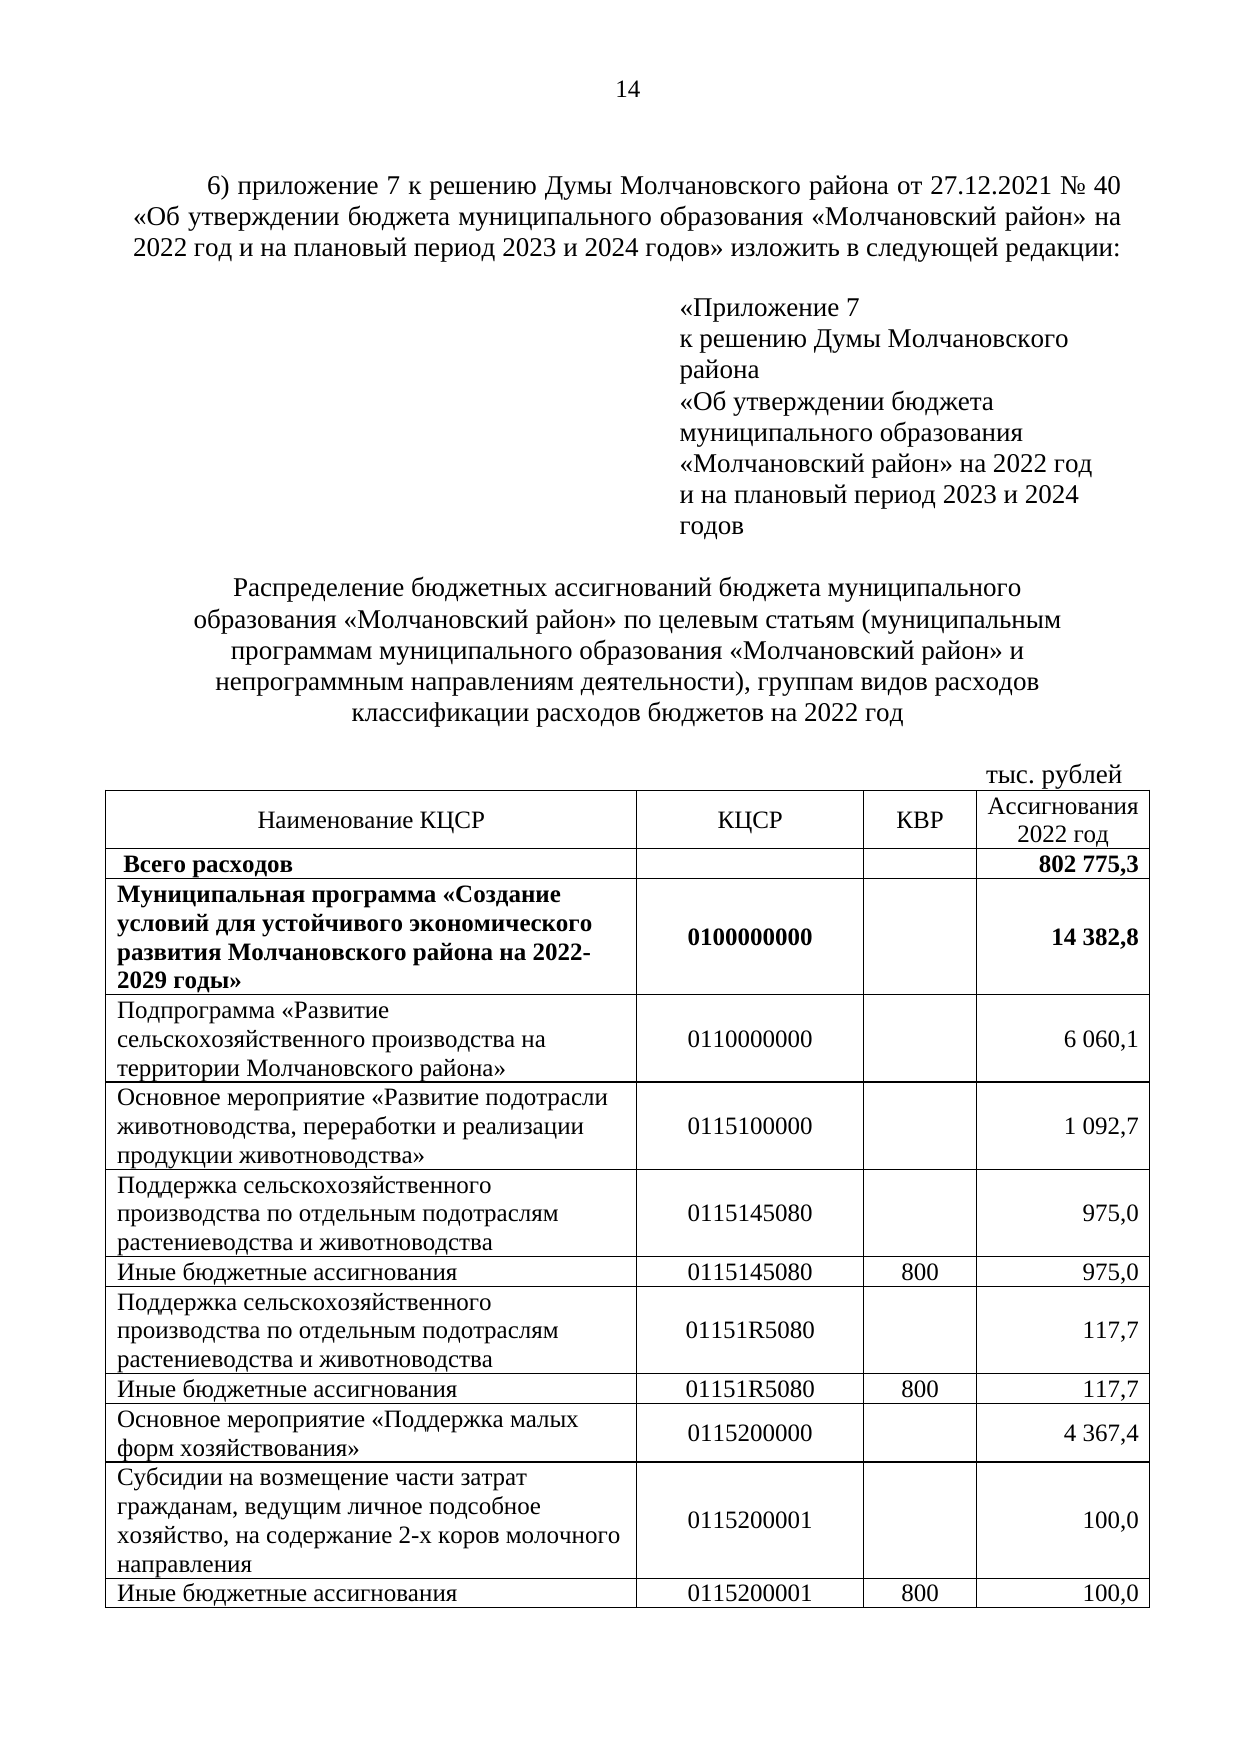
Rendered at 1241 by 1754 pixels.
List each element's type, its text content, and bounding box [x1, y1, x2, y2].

table_cell Иные бюджетные ассигнования [106, 1579, 636, 1607]
table_cell 117,7 [977, 1374, 1149, 1403]
table_cell [637, 849, 863, 878]
table_cell 0115200000 [637, 1404, 863, 1461]
table_cell 0115200001 [637, 1463, 863, 1577]
table_cell Иные бюджетные ассигнования [106, 1374, 636, 1403]
text непрограммным направлениям деятельности), группам видов расходов [133, 665, 1122, 696]
table_cell 0115145080 [637, 1170, 863, 1256]
table_cell 800 [864, 1579, 976, 1607]
table_cell Субсидии на возмещение части затрат гражданам, ведущим личное подсобное хозяйство, на содержание 2-х коров молочного направления [106, 1463, 636, 1577]
table_cell [864, 849, 976, 878]
table_cell Муниципальная программа «Создание условий для устойчивого экономического развития Молчановского района на 2022-2029 годы» [106, 879, 636, 994]
table_cell Поддержка сельскохозяйственного производства по отдельным подотраслям растениеводства и животноводства [106, 1170, 636, 1256]
table_cell [864, 1287, 976, 1373]
table_cell [864, 879, 976, 994]
text программам муниципального образования «Молчановский район» и [133, 634, 1122, 665]
table_cell 1 092,7 [977, 1083, 1149, 1169]
table_cell 0115200001 [637, 1579, 863, 1607]
table_cell [864, 1083, 976, 1169]
text к решению Думы Молчановского района [679, 322, 1122, 385]
table_cell 4 367,4 [977, 1404, 1149, 1461]
table_header Наименование КЦСР [106, 791, 636, 848]
table_cell 14 382,8 [977, 879, 1149, 994]
table_header Ассигнования 2022 год [977, 791, 1149, 848]
table_cell Основное мероприятие «Развитие подотрасли животноводства, переработки и реализации продукции животноводства» [106, 1083, 636, 1169]
table_cell 975,0 [977, 1257, 1149, 1286]
table_cell 100,0 [977, 1463, 1149, 1577]
table_cell 0110000000 [637, 995, 863, 1081]
table_cell 117,7 [977, 1287, 1149, 1373]
table_cell Всего расходов [106, 849, 636, 878]
table_cell Подпрограмма «Развитие сельскохозяйственного производства на территории Молчановского района» [106, 995, 636, 1081]
text классификации расходов бюджетов на 2022 год [133, 696, 1122, 727]
table_cell [864, 1463, 976, 1577]
text «Приложение 7 [679, 291, 1122, 322]
text и на плановый период 2023 и 2024 годов [679, 478, 1122, 540]
table_cell 0115100000 [637, 1083, 863, 1169]
table_cell 975,0 [977, 1170, 1149, 1256]
text «Об утверждении бюджета муниципального образования «Молчановский район» на 2022 год [679, 385, 1122, 478]
text тыс. рублей [133, 758, 1122, 789]
table_cell [864, 995, 976, 1081]
text Распределение бюджетных ассигнований бюджета муниципального [133, 572, 1122, 603]
table_cell 802 775,3 [977, 849, 1149, 878]
table_cell 01151R5080 [637, 1374, 863, 1403]
table_cell 0115145080 [637, 1257, 863, 1286]
table_cell 0100000000 [637, 879, 863, 994]
text образования «Молчановский район» по целевым статьям (муниципальным [133, 603, 1122, 634]
table_cell 800 [864, 1257, 976, 1286]
table_cell [864, 1170, 976, 1256]
subtitle 6) приложение 7 к решению Думы Молчановского района от 27.12.2021 № 40 «Об утверждении бюджета муниципального образования «Молчановский район» на 2022 год и на плановый период 2023 и 2024 годов» изложить в следующей редакции: [133, 169, 1122, 262]
table_cell 100,0 [977, 1579, 1149, 1607]
table_cell Основное мероприятие «Поддержка малых форм хозяйствования» [106, 1404, 636, 1461]
table_cell Иные бюджетные ассигнования [106, 1257, 636, 1286]
table_cell 6 060,1 [977, 995, 1149, 1081]
table_header КВР [864, 791, 976, 848]
table_cell 800 [864, 1374, 976, 1403]
table_header КЦСР [637, 791, 863, 848]
table_cell [864, 1404, 976, 1461]
table_cell 01151R5080 [637, 1287, 863, 1373]
table_cell Поддержка сельскохозяйственного производства по отдельным подотраслям растениеводства и животноводства [106, 1287, 636, 1373]
